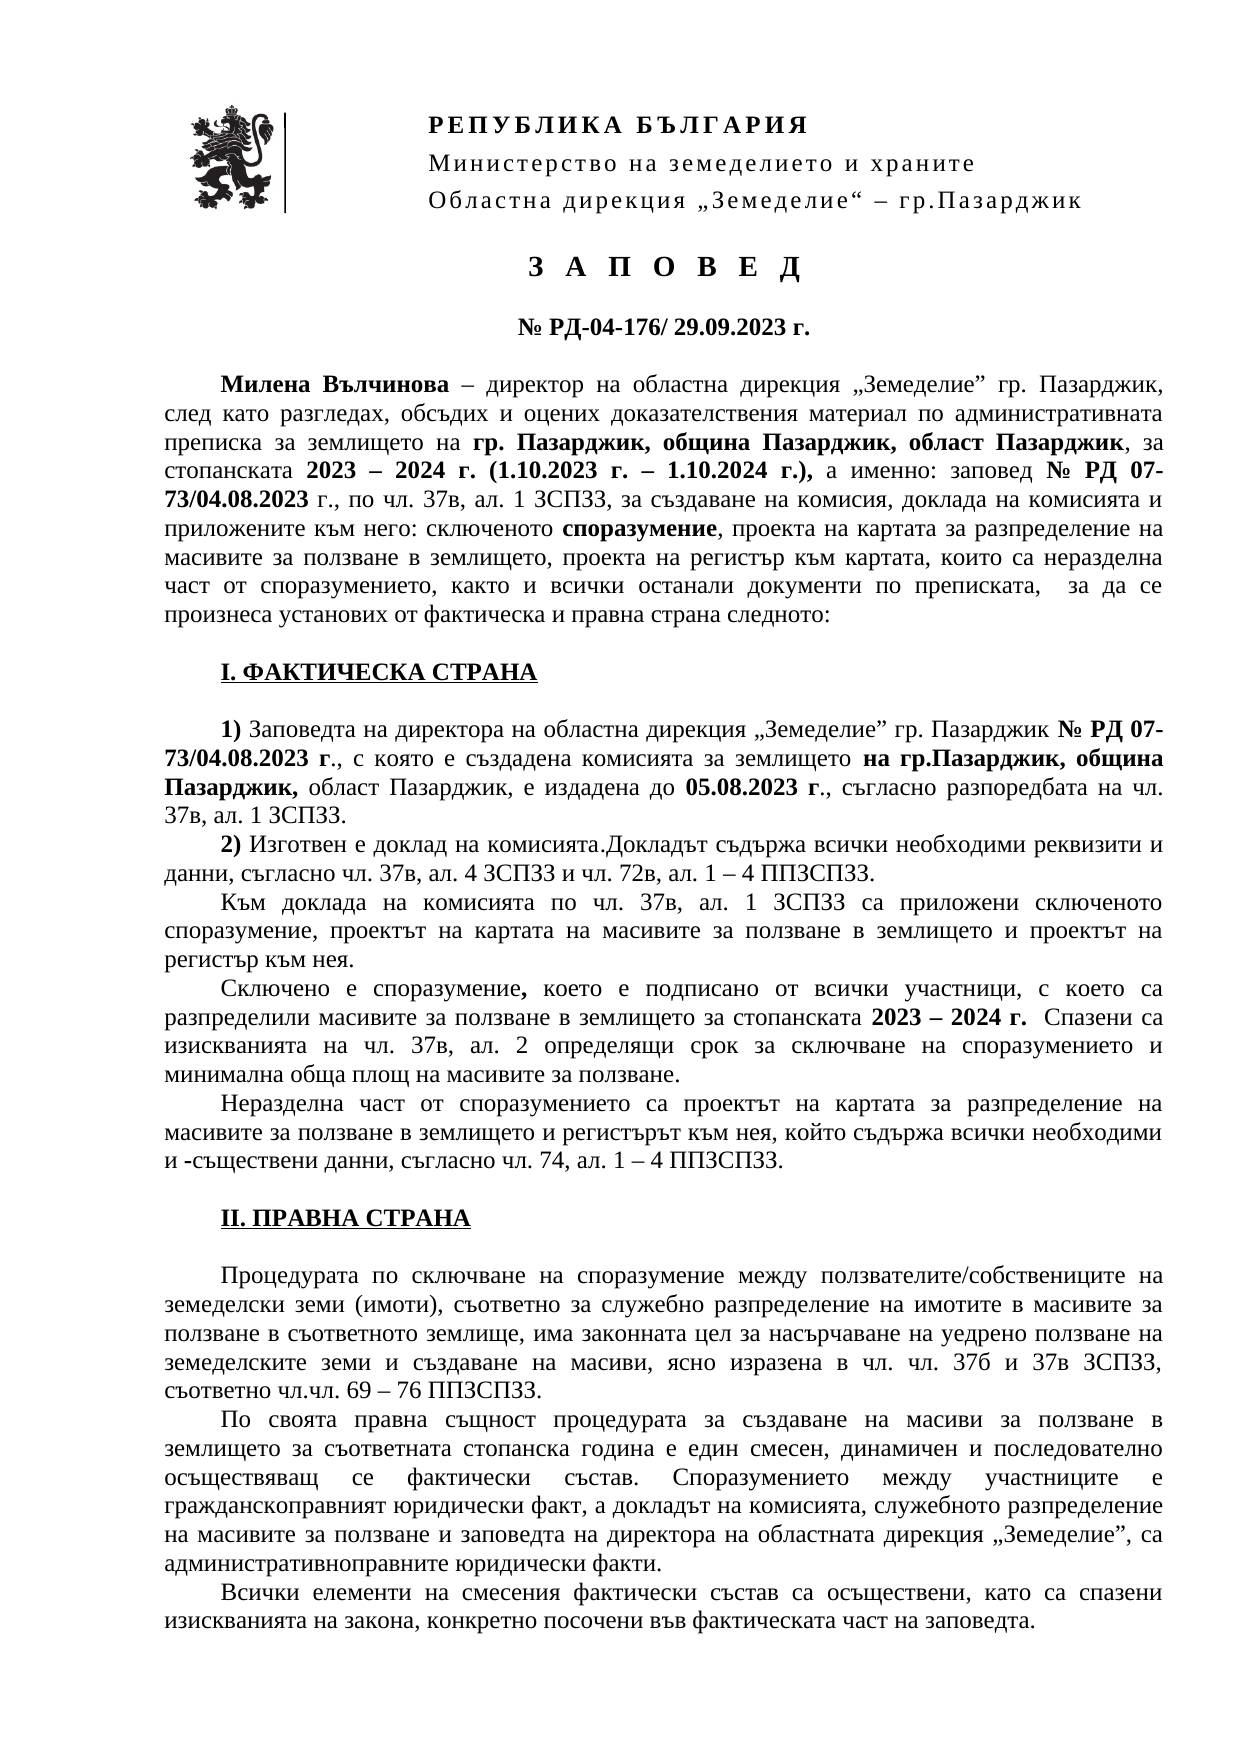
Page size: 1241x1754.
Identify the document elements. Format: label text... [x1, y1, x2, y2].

text Всички елементи на смесения фактически състав са осъществени, като са спазени изискванията на закона, конкретно посочени във фактическата част на заповедта. [164, 1577, 1164, 1634]
text З А П О В Е Д [164, 249, 1164, 283]
text № РД-04-176/ 29.09.2023 г. [164, 312, 1164, 341]
text По своята правна същност процедурата за създаване на масиви за ползване в землището за съответната стопанска година е един смесен, динамичен и последователно осъществяващ се фактически състав. Споразумението между участниците е гражданскоправният юридически факт, а докладът на комисията, служебното разпределение на масивите за ползване и заповедта на директора на областната дирекция „Земеделие”, са административноправните юридически факти. [164, 1404, 1164, 1577]
text ІІ. ПРАВНА СТРАНА [164, 1203, 1164, 1232]
text Министерство на земеделието и храните [294, 141, 1164, 178]
text Процедурата по сключване на споразумение между ползвателите/собствениците на земеделски земи (имоти), съответно за служебно разпределение на имотите в масивите за ползване в съответното землище, има законната цел за насърчаване на уедрено ползване на земеделските земи и създаване на масиви, ясно изразена в чл. чл. 37б и 37в ЗСПЗЗ, съответно чл.чл. 69 – 76 ППЗСПЗЗ. [164, 1261, 1164, 1404]
text Сключено е споразумение, което е подписано от всички участници, с което са разпределили масивите за ползване в землището за стопанската 2023 – 2024 г. Спазени са изискванията на чл. 37в, ал. 2 определящи срок за сключване на споразумението и минимална обща площ на масивите за ползване. [164, 973, 1164, 1088]
text Към доклада на комисията по чл. 37в, ал. 1 ЗСПЗЗ са приложени сключеното споразумение, проектът на картата на масивите за ползване в землището и проектът на регистър към нея. [164, 887, 1164, 973]
text 2) Изготвен е доклад на комисията.Докладът съдържа всички необходими реквизити и данни, съгласно чл. 37в, ал. 4 ЗСПЗЗ и чл. 72в, ал. 1 – 4 ППЗСПЗЗ. [164, 829, 1164, 887]
text 1) Заповедта на директора на областна дирекция „Земеделие” гр. Пазарджик № РД 07-73/04.08.2023 г., с която е създадена комисията за землището на гр.Пазарджик, община Пазарджик, област Пазарджик, е издадена до 05.08.2023 г., съгласно разпоредбата на чл. 37в, ал. 1 ЗСПЗЗ. [164, 714, 1164, 829]
text Милена Вълчинова – директор на областна дирекция „Земеделие” гр. Пазарджик, след като разгледах, обсъдих и оцених доказателствения материал по административната преписка за землището на гр. Пазарджик, община Пазарджик, област Пазарджик, за стопанската 2023 – 2024 г. (1.10.2023 г. – 1.10.2024 г.), а именно: заповед № РД 07-73/04.08.2023 г., по чл. 37в, ал. 1 ЗСПЗЗ, за създаване на комисия, доклада на комисията и приложените към него: сключеното споразумение, проекта на картата за разпределение на масивите за ползване в землището, проекта на регистър към картата, които са неразделна част от споразумението, както и всички останали документи по преписката, за да се произнеса установих от фактическа и правна страна следното: [164, 369, 1164, 628]
text І. ФАКТИЧЕСКА СТРАНА [164, 657, 1164, 686]
text Неразделна част от споразумението са проектът на картата за разпределение на масивите за ползване в землището и регистърът към нея, който съдържа всички необходими и -съществени данни, съгласно чл. 74, ал. 1 – 4 ППЗСПЗЗ. [164, 1088, 1164, 1174]
text Областна дирекция „Земеделие“ – гр.Пазарджик [294, 178, 1164, 216]
text РЕПУБЛИКА БЪЛГАРИЯ [294, 103, 1164, 141]
picture [180, 89, 280, 226]
